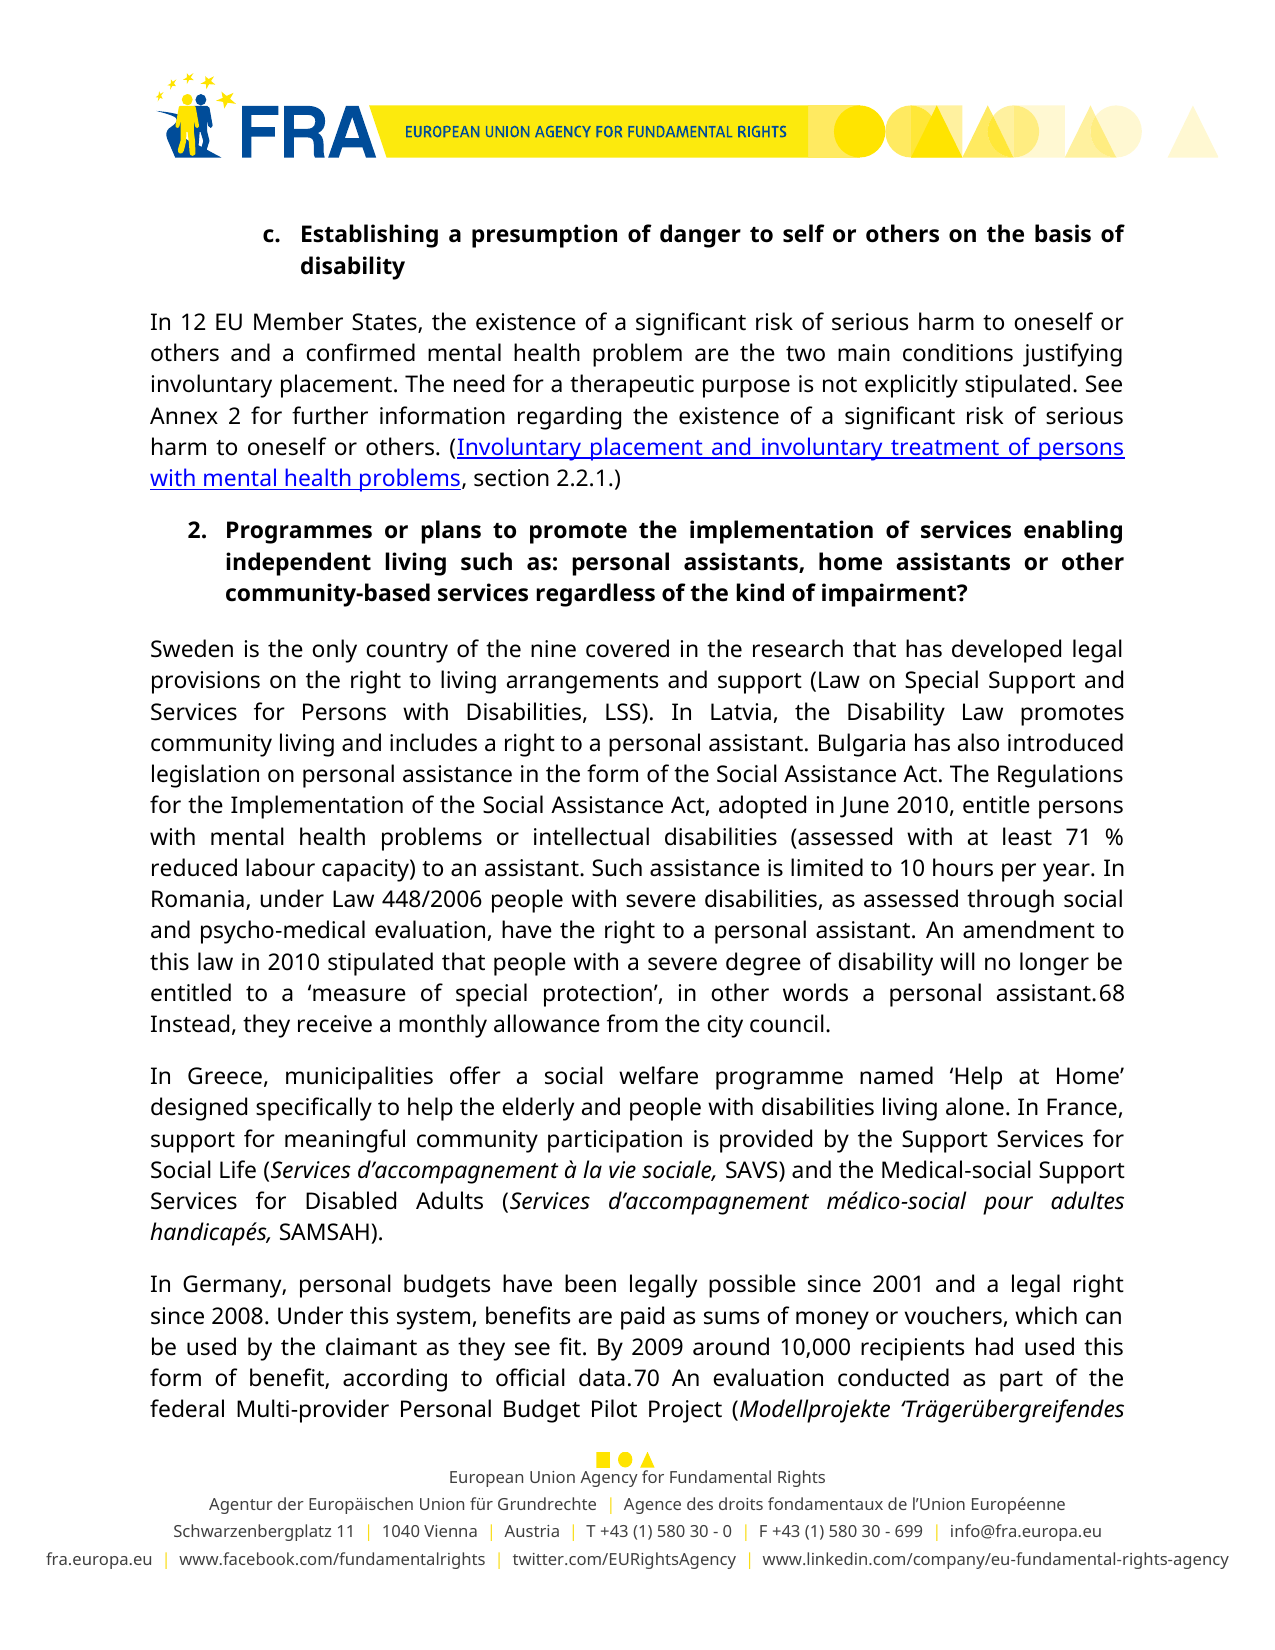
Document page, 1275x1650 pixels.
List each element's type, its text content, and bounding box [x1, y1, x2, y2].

subtitle Establishing a presumption of danger to self or others on the basis of disability [262, 218, 1125, 281]
text In Greece, municipalities offer a social welfare programme named ‘Help at Home’ designed specifically to help the elderly and people with disabilities living alone. In France, support for meaningful community participation is provided by the Support Services for Social Life (Services d’accompagnement à la vie sociale, SAVS) and the Medical-social Support Services for Disabled Adults (Services d’accompagnement médico-social pour adultes handicapés, SAMSAH). [150, 1060, 1125, 1247]
subtitle Programmes or plans to promote the implementation of services enabling independent living such as: personal assistants, home assistants or other community-based services regardless of the kind of impairment? [187, 514, 1125, 608]
text In 12 EU Member States, the existence of a significant risk of serious harm to oneself or others and a confirmed mental health problem are the two main conditions justifying involuntary placement. The need for a therapeutic purpose is not explicitly stipulated. See Annex 2 for further information regarding the existence of a significant risk of serious harm to oneself or others. (Involuntary placement and involuntary treatment of persons with mental health problems, section 2.2.1.) [150, 306, 1125, 493]
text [150, 1268, 1125, 1424]
text Sweden is the only country of the nine covered in the research that has developed legal provisions on the right to living arrangements and support (Law on Special Support and Services for Persons with Disabilities, LSS). In Latvia, the Disability Law promotes community living and includes a right to a personal assistant. Bulgaria has also introduced legislation on personal assistance in the form of the Social Assistance Act. The Regulations for the Implementation of the Social Assistance Act, adopted in June 2010, entitle persons with mental health problems or intellectual disabilities (assessed with at least 71 % reduced labour capacity) to an assistant. Such assistance is limited to 10 hours per year. In Romania, under Law 448/2006 people with severe disabilities, as assessed through social and psycho-medical evaluation, have the right to a personal assistant. An amendment to this law in 2010 stipulated that people with a severe degree of disability will no longer be entitled to a ‘measure of special protection’, in other words a personal assistant.68 Instead, they receive a monthly allowance from the city council. [150, 633, 1125, 1039]
